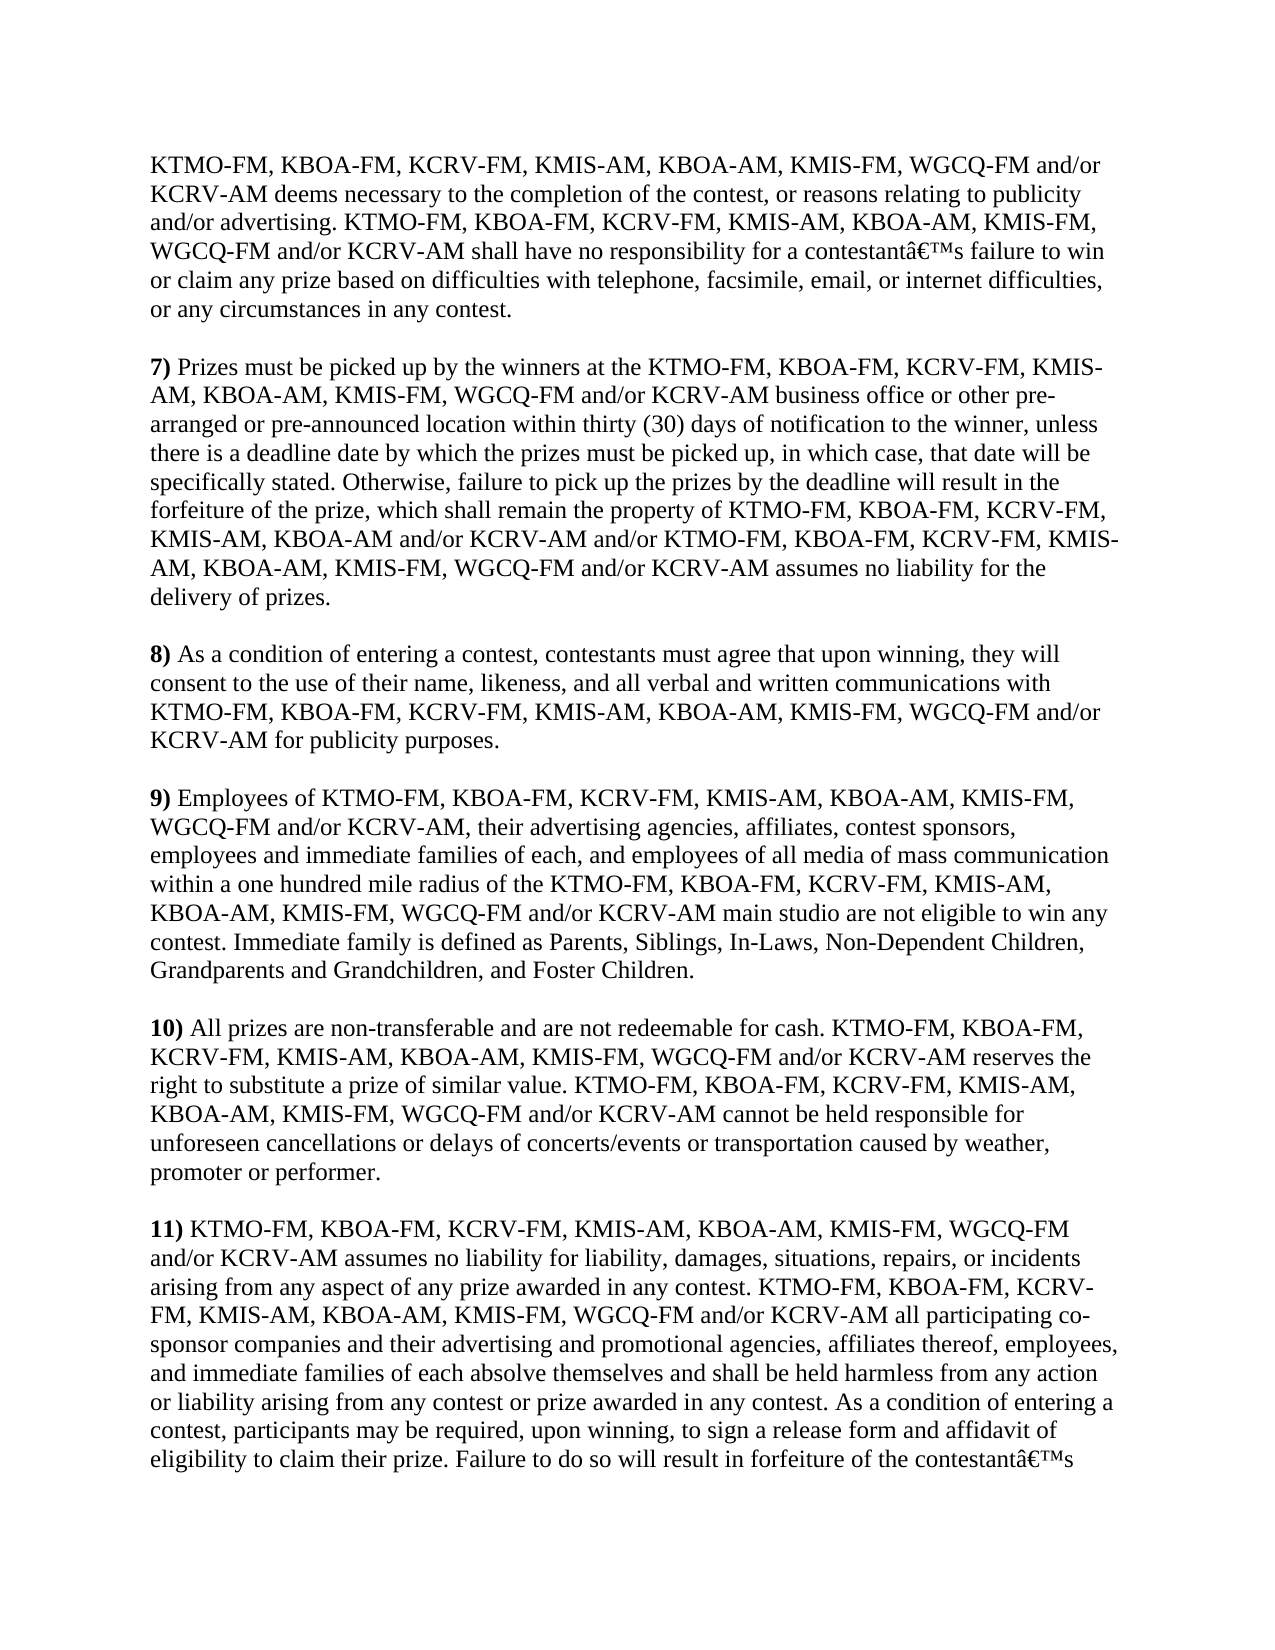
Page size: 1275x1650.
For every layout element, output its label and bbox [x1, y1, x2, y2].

text [150, 352, 1125, 1473]
text [150, 150, 1125, 322]
